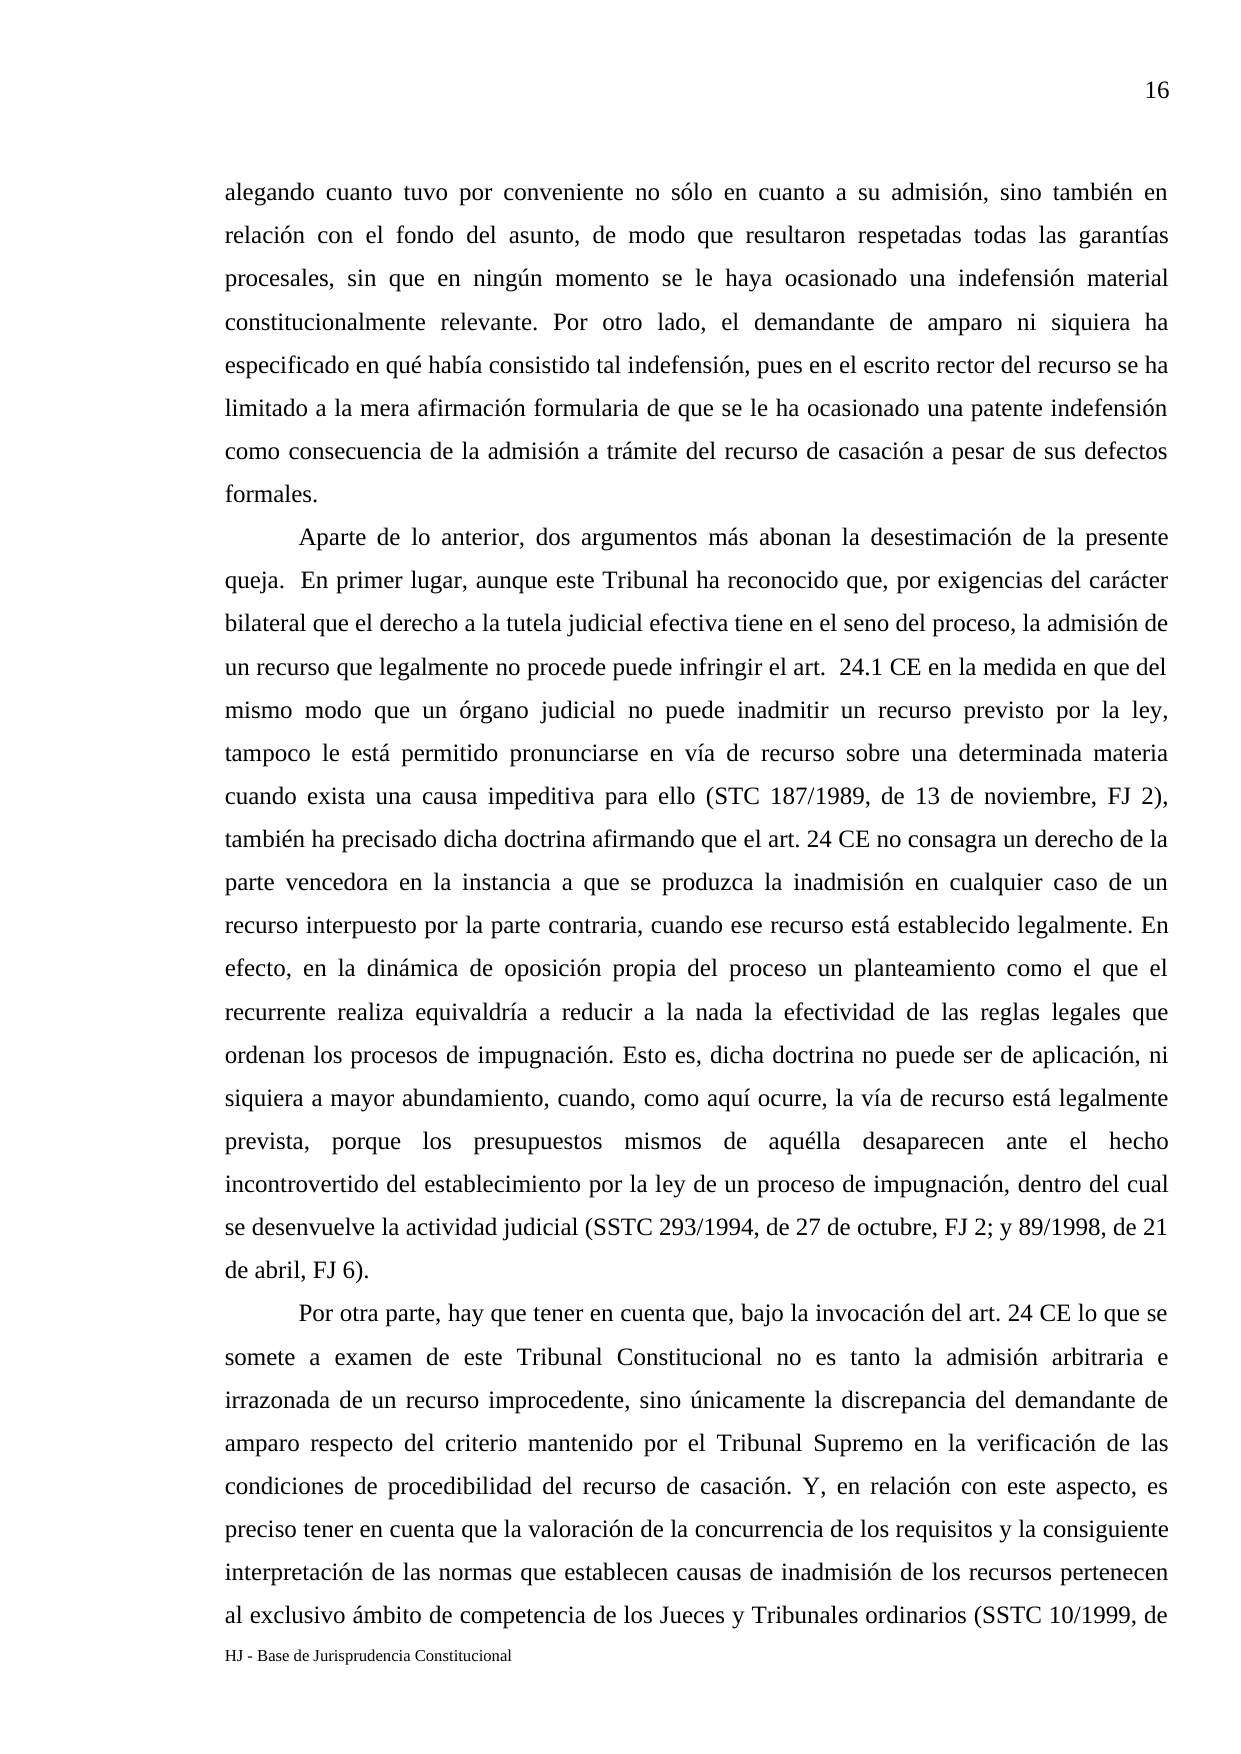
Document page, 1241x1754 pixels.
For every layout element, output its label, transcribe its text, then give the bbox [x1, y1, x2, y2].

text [224, 1298, 1169, 1629]
text Aparte de lo anterior, dos argumentos más abonan la desestimación de la presente queja. En primer lugar, aunque este Tribunal ha reconocido que, por exigencias del carácter bilateral que el derecho a la tutela judicial efectiva tiene en el seno del proceso, la admisión de un recurso que legalmente no procede puede infringir el art. 24.1 CE en la medida en que del mismo modo que un órgano judicial no puede inadmitir un recurso previsto por la ley, tampoco le está permitido pronunciarse en vía de recurso sobre una determinada materia cuando exista una causa impeditiva para ello (STC 187/1989, de 13 de noviembre, FJ 2), también ha precisado dicha doctrina afirmando que el art. 24 CE no consagra un derecho de la parte vencedora en la instancia a que se produzca la inadmisión en cualquier caso de un recurso interpuesto por la parte contraria, cuando ese recurso está establecido legalmente. En efecto, en la dinámica de oposición propia del proceso un planteamiento como el que el recurrente realiza equivaldría a reducir a la nada la efectividad de las reglas legales que ordenan los procesos de impugnación. Esto es, dicha doctrina no puede ser de aplicación, ni siquiera a mayor abundamiento, cuando, como aquí ocurre, la vía de recurso está legalmente prevista, porque los presupuestos mismos de aquélla desaparecen ante el hecho incontrovertido del establecimiento por la ley de un proceso de impugnación, dentro del cual se desenvuelve la actividad judicial (SSTC 293/1994, de 27 de octubre, FJ 2; y 89/1998, de 21 de abril, FJ 6). [224, 522, 1169, 1284]
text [224, 177, 1169, 508]
